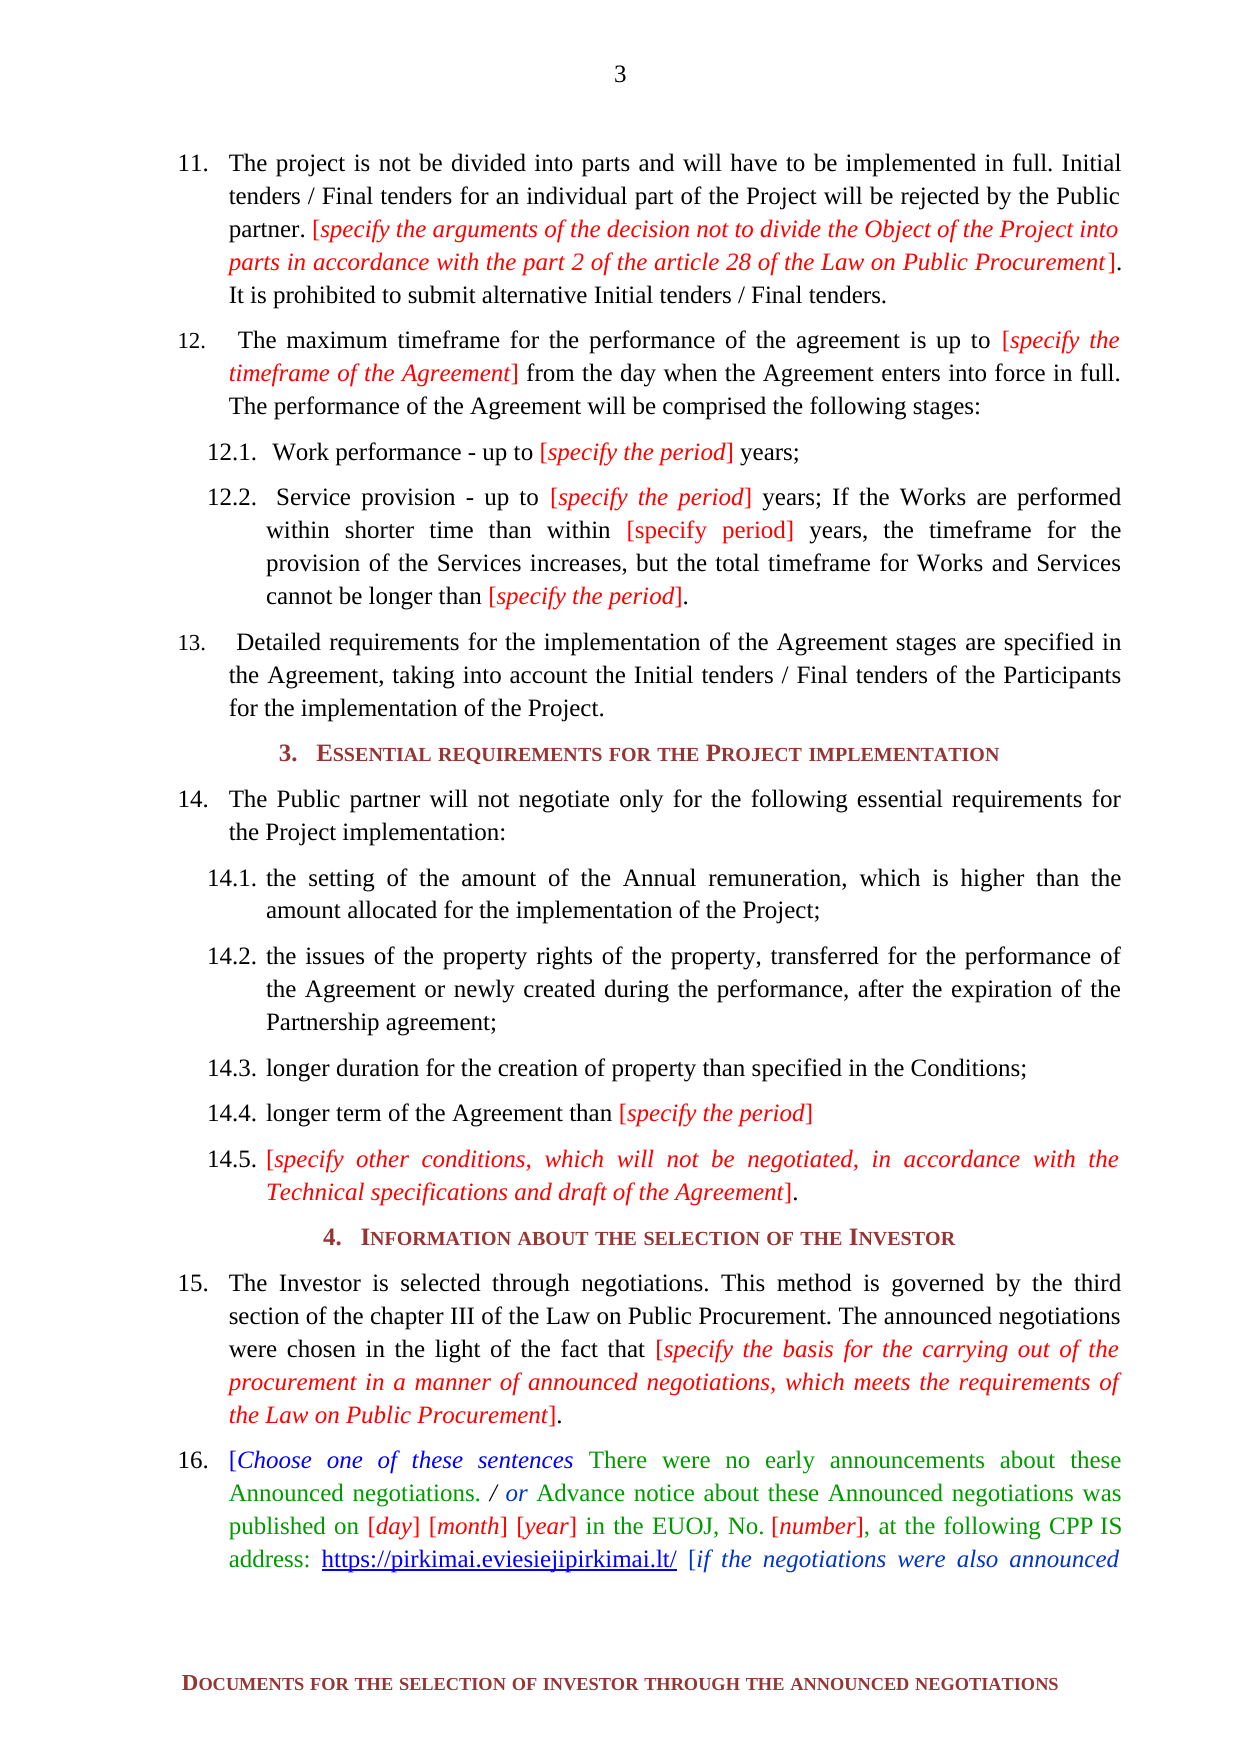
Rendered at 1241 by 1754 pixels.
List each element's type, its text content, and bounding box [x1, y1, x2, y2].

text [177, 1445, 1122, 1573]
text Detailed requirements for the implementation of the Agreement stages are specified in the Agreement, taking into account the Initial tenders / Final tenders of the Participants for the implementation of the Project. [177, 627, 1122, 722]
list the issues of the property rights of the property, transferred for the performance of the Agreement or newly created during the performance, after the expiration of the Partnership agreement; [207, 941, 1122, 1036]
text The project is not be divided into parts and will have to be implemented in full. Initial tenders / Final tenders for an individual part of the Project will be rejected by the Public partner. [specify the arguments of the decision not to divide the Object of the Project into parts in accordance with the part 2 of the article 28 of the Law on Public Procurement]. It is prohibited to submit alternative Initial tenders / Final tenders. [177, 148, 1122, 308]
list Work performance - up to [specify the period] years; [207, 437, 1122, 466]
list [specify other conditions, which will not be negotiated, in accordance with the Technical specifications and draft of the Agreement]. [207, 1144, 1122, 1206]
list longer term of the Agreement than [specify the period] [207, 1098, 1122, 1127]
list longer duration for the creation of property than specified in the Conditions; [207, 1053, 1122, 1081]
text The Investor is selected through negotiations. This method is governed by the third section of the chapter III of the Law on Public Procurement. The announced negotiations were chosen in the light of the fact that [specify the basis for the carrying out of the procurement in a manner of announced negotiations, which meets the requirements of the Law on Public Procurement]. [177, 1268, 1122, 1429]
list Service provision - up to [specify the period] years; If the Works are performed within shorter time than within [specify period] years, the timeframe for the provision of the Services increases, but the total timeframe for Works and Services cannot be longer than [specify the period]. [207, 482, 1122, 610]
list the setting of the amount of the Annual remuneration, which is higher than the amount allocated for the implementation of the Project; [207, 863, 1122, 924]
subtitle Essential requirements for the Project implementation [156, 738, 1122, 767]
subtitle Information about the selection of the Investor [156, 1222, 1122, 1251]
text The Public partner will not negotiate only for the following essential requirements for the Project implementation: [177, 784, 1122, 846]
text The maximum timeframe for the performance of the agreement is up to [specify the timeframe of the Agreement] from the day when the Agreement enters into force in full. The performance of the Agreement will be comprised the following stages: [177, 325, 1122, 420]
